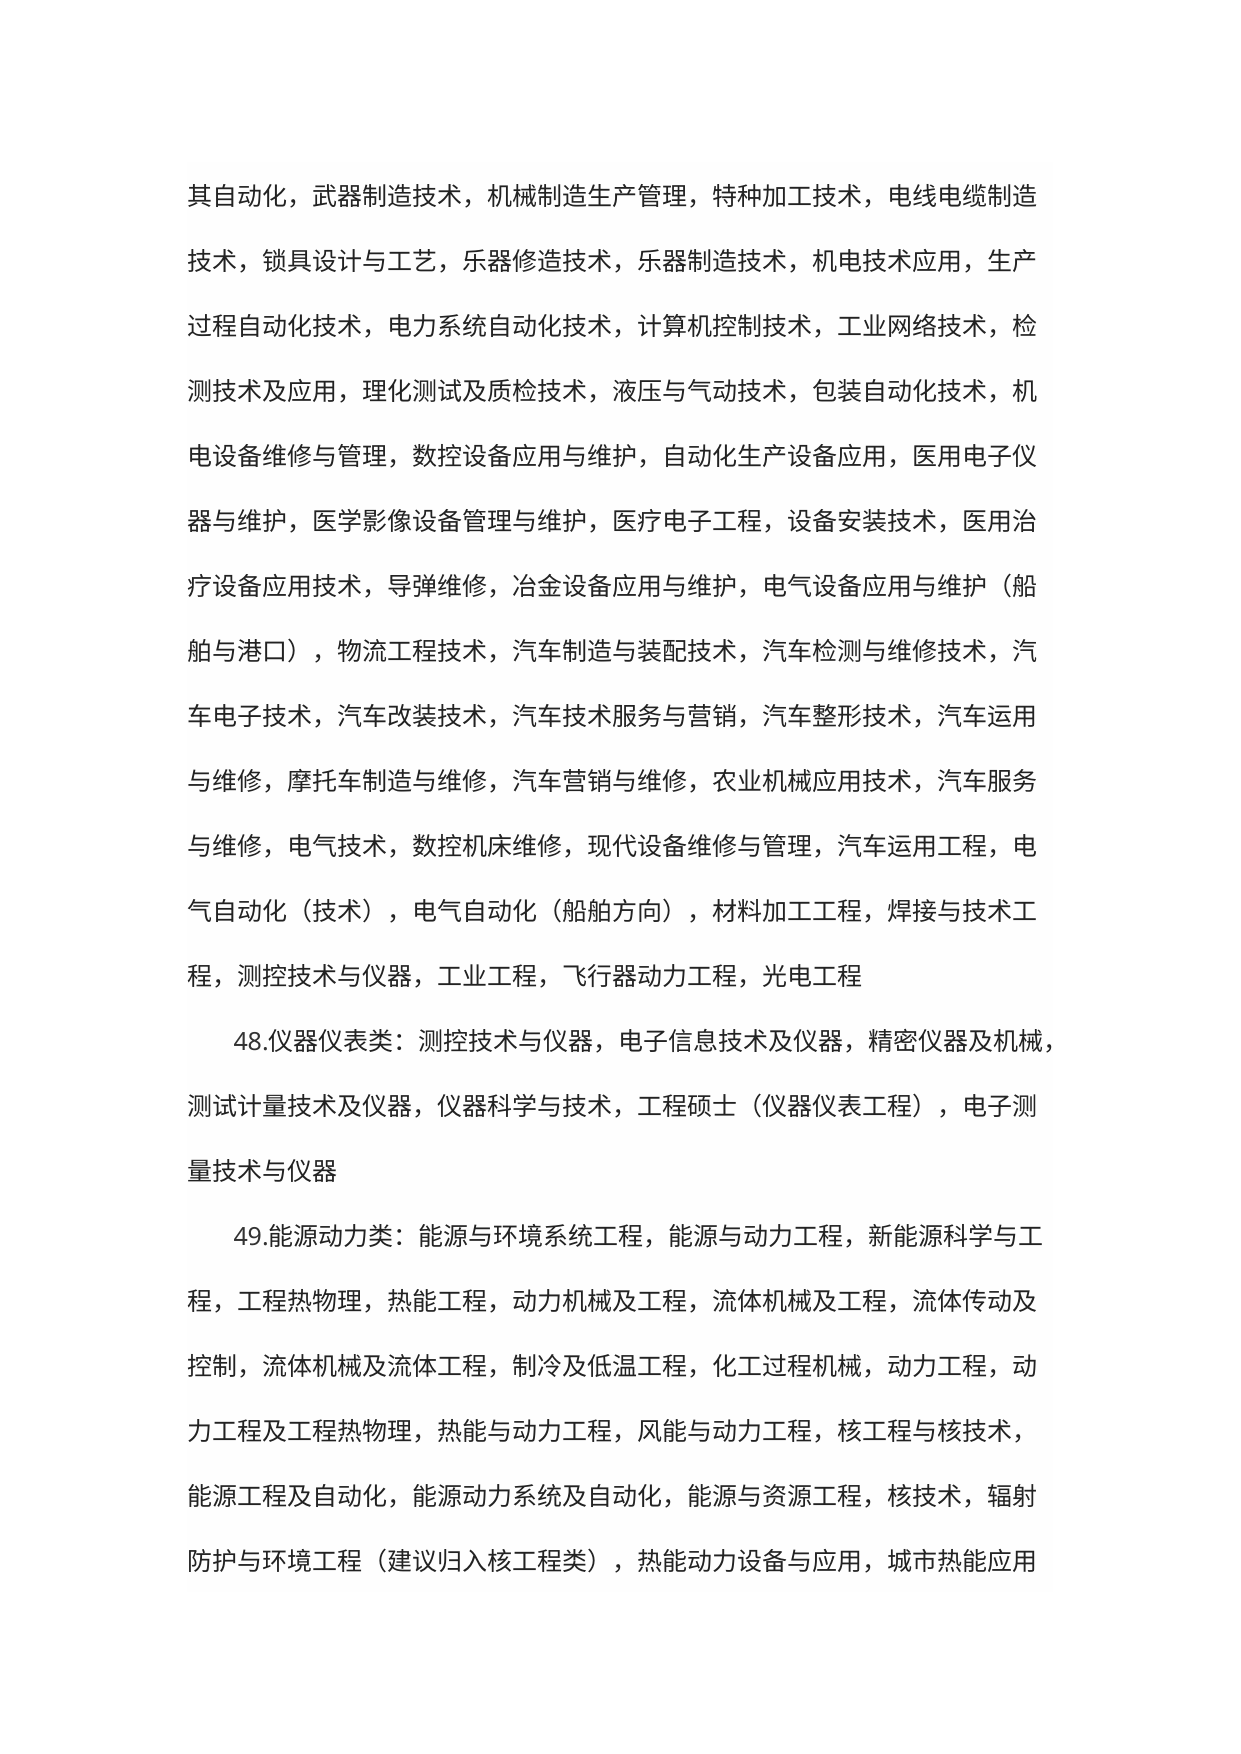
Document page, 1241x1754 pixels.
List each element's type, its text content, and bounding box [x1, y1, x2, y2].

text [187, 1202, 1053, 1592]
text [187, 162, 1053, 1007]
text 48.仪器仪表类：测控技术与仪器，电子信息技术及仪器，精密仪器及机械，测试计量技术及仪器，仪器科学与技术，工程硕士（仪器仪表工程），电子测量技术与仪器 [187, 1007, 1053, 1202]
